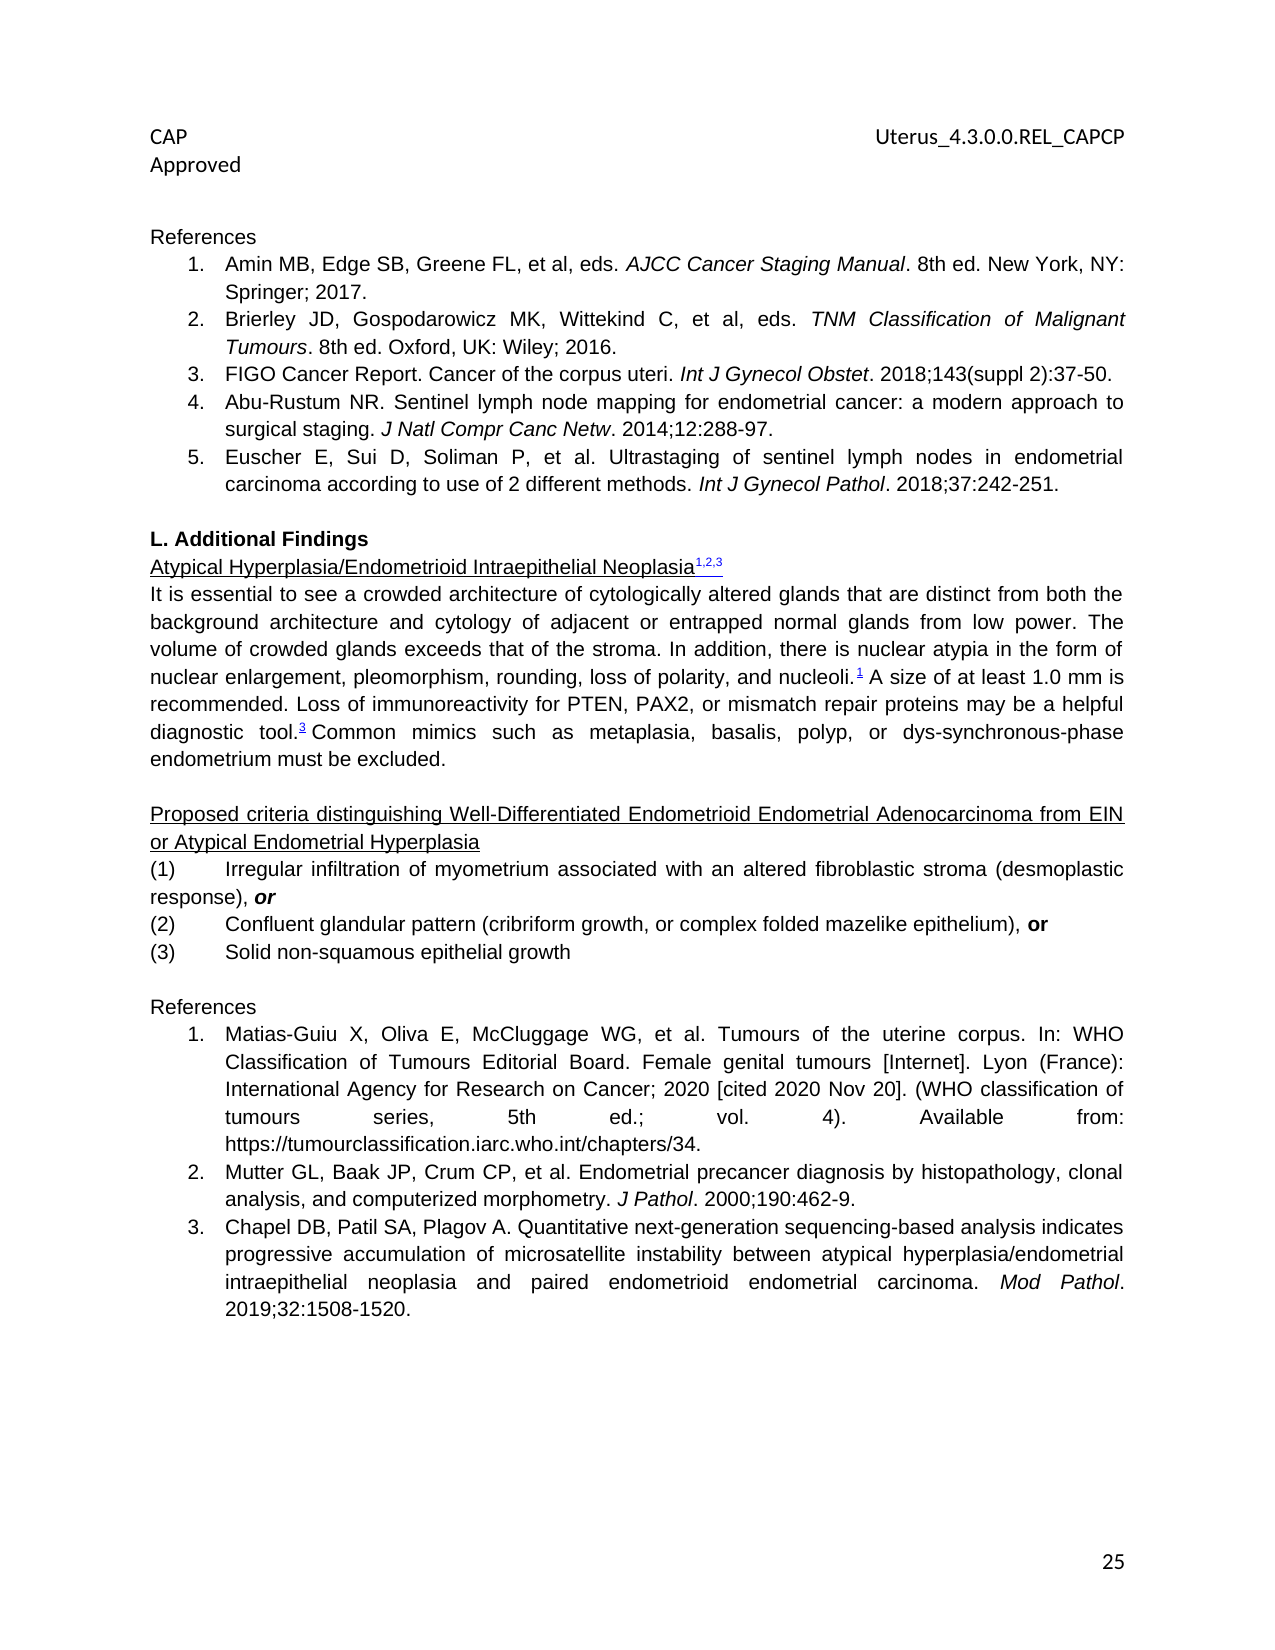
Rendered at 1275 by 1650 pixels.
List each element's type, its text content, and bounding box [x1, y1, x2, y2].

text Proposed criteria distinguishing Well-Differentiated Endometrioid Endometrial Adenocarcinoma from EIN or Atypical Endometrial Hyperplasia [150, 824, 1125, 854]
text (1) Irregular infiltration of myometrium associated with an altered fibroblastic stroma (desmoplastic response), or [150, 857, 1125, 909]
list Euscher E, Sui D, Soliman P, et al. Ultrastaging of sentinel lymph nodes in endometrial carcinoma according to use of 2 different methods. Int J Gynecol Pathol. 2018;37:242-251. [187, 445, 1125, 496]
list Brierley JD, Gospodarowicz MK, Wittekind C, et al, eds. TNM Classification of Malignant Tumours. 8th ed. Oxford, UK: Wiley; 2016. [187, 307, 1125, 359]
list Abu-Rustum NR. Sentinel lymph node mapping for endometrial cancer: a modern approach to surgical staging. J Natl Compr Canc Netw. 2014;12:288-97. [187, 390, 1125, 441]
text L. Additional Findings [150, 527, 1125, 551]
text Proposed criteria distinguishing Well-Differentiated Endometrioid Endometrial Adenocarcinoma from EIN or Atypical Endometrial Hyperplasia [150, 802, 1125, 823]
list Chapel DB, Patil SA, Plagov A. Quantitative next-generation sequencing-based analysis indicates progressive accumulation of microsatellite instability between atypical hyperplasia/endometrial intraepithelial neoplasia and paired endometrioid endometrial carcinoma. Mod Pathol. 2019;32:1508-1520. [187, 1215, 1125, 1321]
list Matias-Guiu X, Oliva E, McCluggage WG, et al. Tumours of the uterine corpus. In: WHO Classification of Tumours Editorial Board. Female genital tumours [Internet]. Lyon (France): International Agency for Research on Cancer; 2020 [cited 2020 Nov 20]. (WHO classification of tumours series, 5th ed.; vol. 4). Available from: https://tumourclassification.iarc.who.int/chapters/34. [187, 1022, 1125, 1156]
text (2) Confluent glandular pattern (cribriform growth, or complex folded mazelike epithelium), or [150, 912, 1125, 936]
list FIGO Cancer Report. Cancer of the corpus uteri. Int J Gynecol Obstet. 2018;143(suppl 2):37-50. [187, 362, 1125, 386]
text References [150, 995, 1125, 1019]
text Atypical Hyperplasia/Endometrioid Intraepithelial Neoplasia1,2,3 [150, 555, 1125, 579]
text It is essential to see a crowded architecture of cytologically altered glands that are distinct from both the background architecture and cytology of adjacent or entrapped normal glands from low power. The volume of crowded glands exceeds that of the stroma. In addition, there is nuclear atypia in the form of nuclear enlargement, pleomorphism, rounding, loss of polarity, and nucleoli.1 A size of at least 1.0 mm is recommended. Loss of immunoreactivity for PTEN, PAX2, or mismatch repair proteins may be a helpful diagnostic tool.3 Common mimics such as metaplasia, basalis, polyp, or dys-synchronous-phase endometrium must be excluded. [150, 582, 1125, 771]
text References [150, 225, 1125, 249]
text (3) Solid non-squamous epithelial growth [150, 940, 1125, 964]
list Mutter GL, Baak JP, Crum CP, et al. Endometrial precancer diagnosis by histopathology, clonal analysis, and computerized morphometry. J Pathol. 2000;190:462-9. [187, 1160, 1125, 1211]
list Amin MB, Edge SB, Greene FL, et al, eds. AJCC Cancer Staging Manual. 8th ed. New York, NY: Springer; 2017. [187, 252, 1125, 304]
